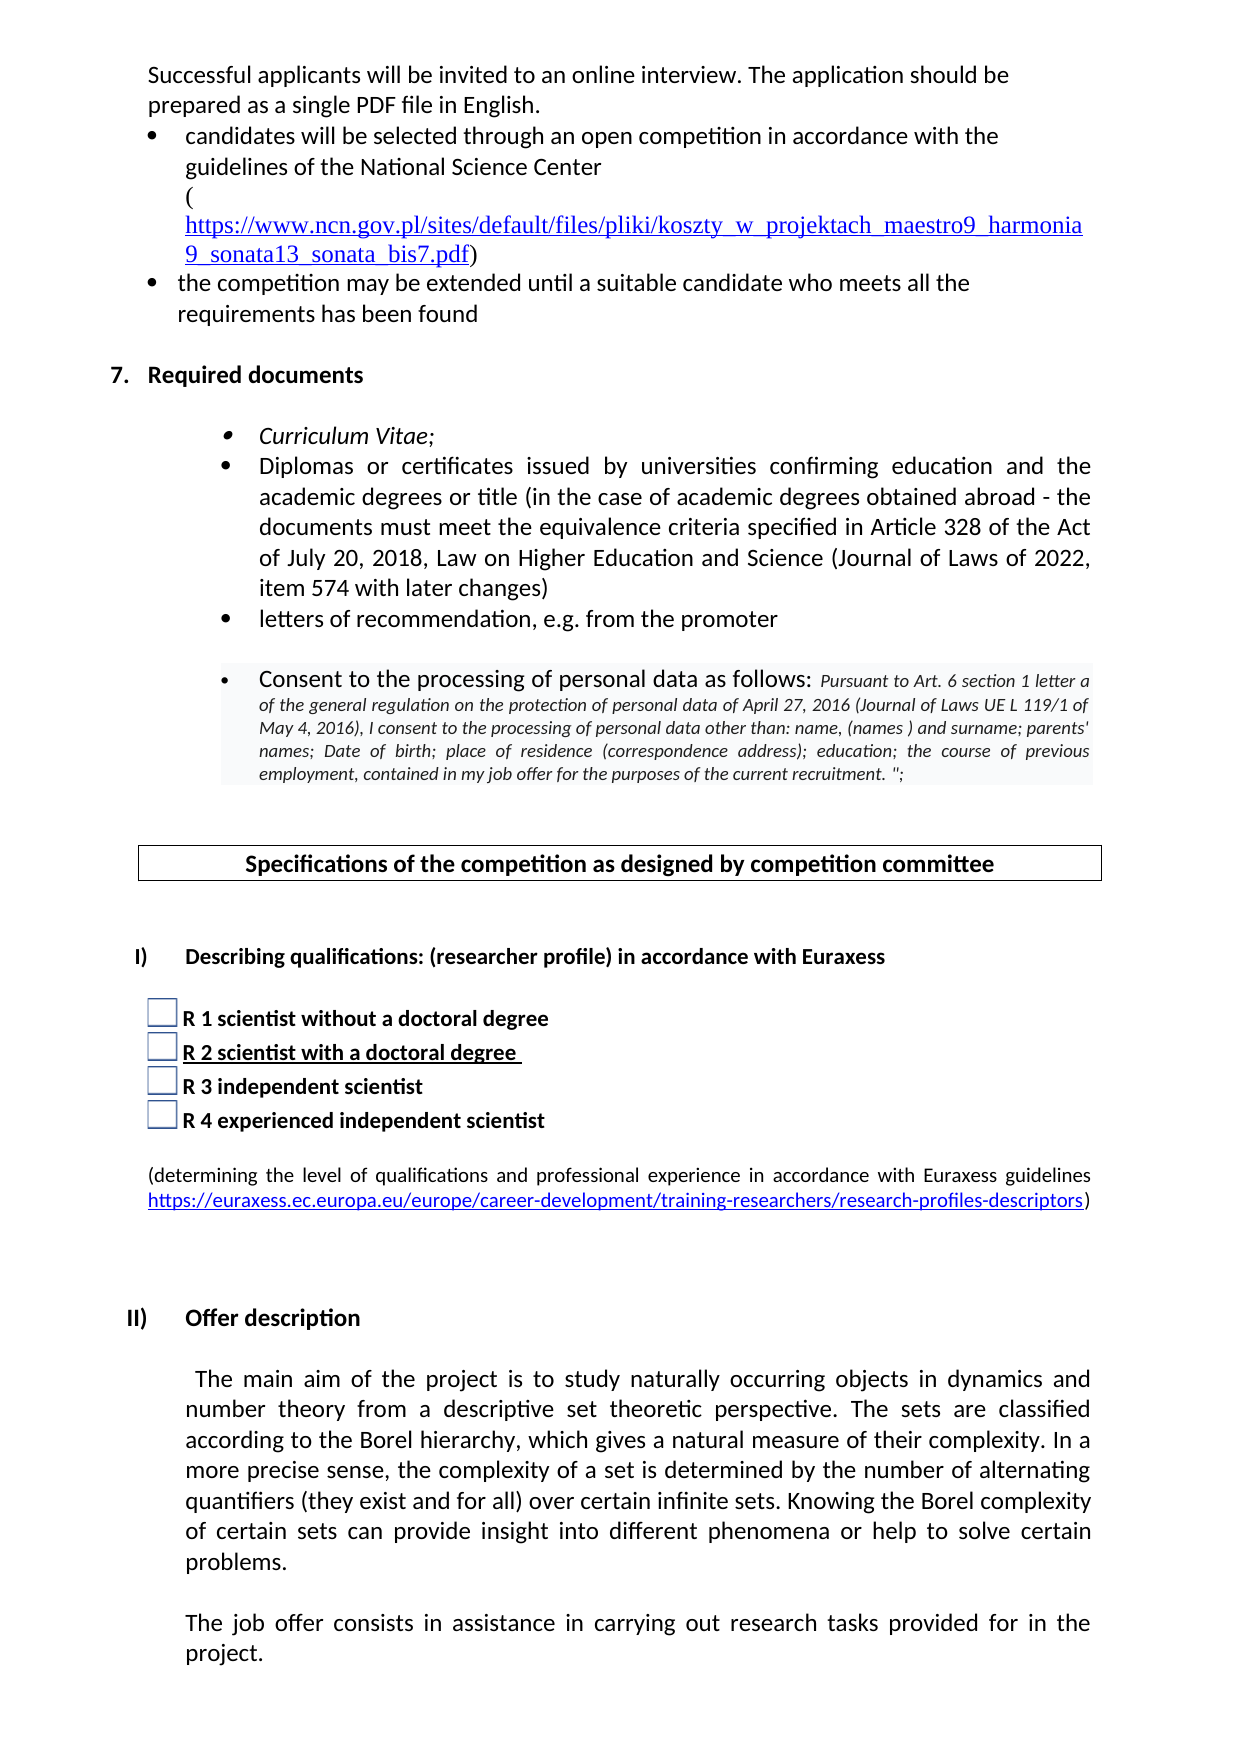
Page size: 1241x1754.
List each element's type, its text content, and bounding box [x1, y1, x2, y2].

picture [147, 1100, 178, 1129]
text R 1 scientist without a doctoral degree [148, 998, 1093, 1032]
list candidates will be selected through an open competition in accordance with the guidelines of the National Science Center (https://www.ncn.gov.pl/sites/default/files/pliki/koszty_w_projektach_maestro9_harmonia9_sonata13_sonata_bis7.pdf) [148, 120, 1093, 267]
list the competition may be extended until a suitable candidate who meets all the requirements has been found [148, 267, 1093, 328]
text Successful applicants will be invited to an online interview. The application should be prepared as a single PDF file in English. [148, 59, 1093, 120]
list Curriculum Vitae; [221, 420, 1093, 451]
picture [147, 1066, 178, 1095]
text R 3 independent scientist [148, 1066, 1093, 1100]
list Offer description [148, 1302, 1093, 1332]
picture [147, 1032, 178, 1061]
text R 4 experienced independent scientist [148, 1100, 1093, 1134]
list Consent to the processing of personal data as follows: Pursuant to Art. 6 section 1 letter a of the general regulation on the protection of personal data of April 27, 2016 (Journal of Laws UE L 119/1 of May 4, 2016), I consent to the processing of personal data other than: name, (names ) and surname; parents' names; Date of birth; place of residence (correspondence address); education; the course of previous employment, contained in my job offer for the purposes of the current recruitment. "; [221, 663, 1093, 785]
text (determining the level of qualifications and professional experience in accordance with Euraxess guidelines https://euraxess.ec.europa.eu/europe/career-development/training-researchers/research-profiles-descriptors) [148, 1162, 1093, 1213]
list Describing qualifications: (researcher profile) in accordance with Euraxess [148, 942, 1093, 971]
picture [147, 998, 178, 1027]
list letters of recommendation, e.g. from the promoter [221, 603, 1093, 634]
list Required documents [110, 359, 1093, 389]
text R 2 scientist with a doctoral degree [148, 1032, 1093, 1066]
text Specifications of the competition as designed by competition committee [139, 846, 1101, 880]
list The main aim of the project is to study naturally occurring objects in dynamics and number theory from a descriptive set theoretic perspective. The sets are classified according to the Borel hierarchy, which gives a natural measure of their complexity. In a more precise sense, the complexity of a set is determined by the number of alternating quantifiers (they exist and for all) over certain infinite sets. Knowing the Borel complexity of certain sets can provide insight into different phenomena or help to solve certain problems. [185, 1363, 1093, 1577]
list The job offer consists in assistance in carrying out research tasks provided for in the project. [185, 1607, 1093, 1668]
list Diplomas or certificates issued by universities confirming education and the academic degrees or title (in the case of academic degrees obtained abroad - the documents must meet the equivalence criteria specified in Article 328 of the Act of July 20, 2018, Law on Higher Education and Science (Journal of Laws of 2022, item 574 with later changes) [221, 451, 1093, 603]
